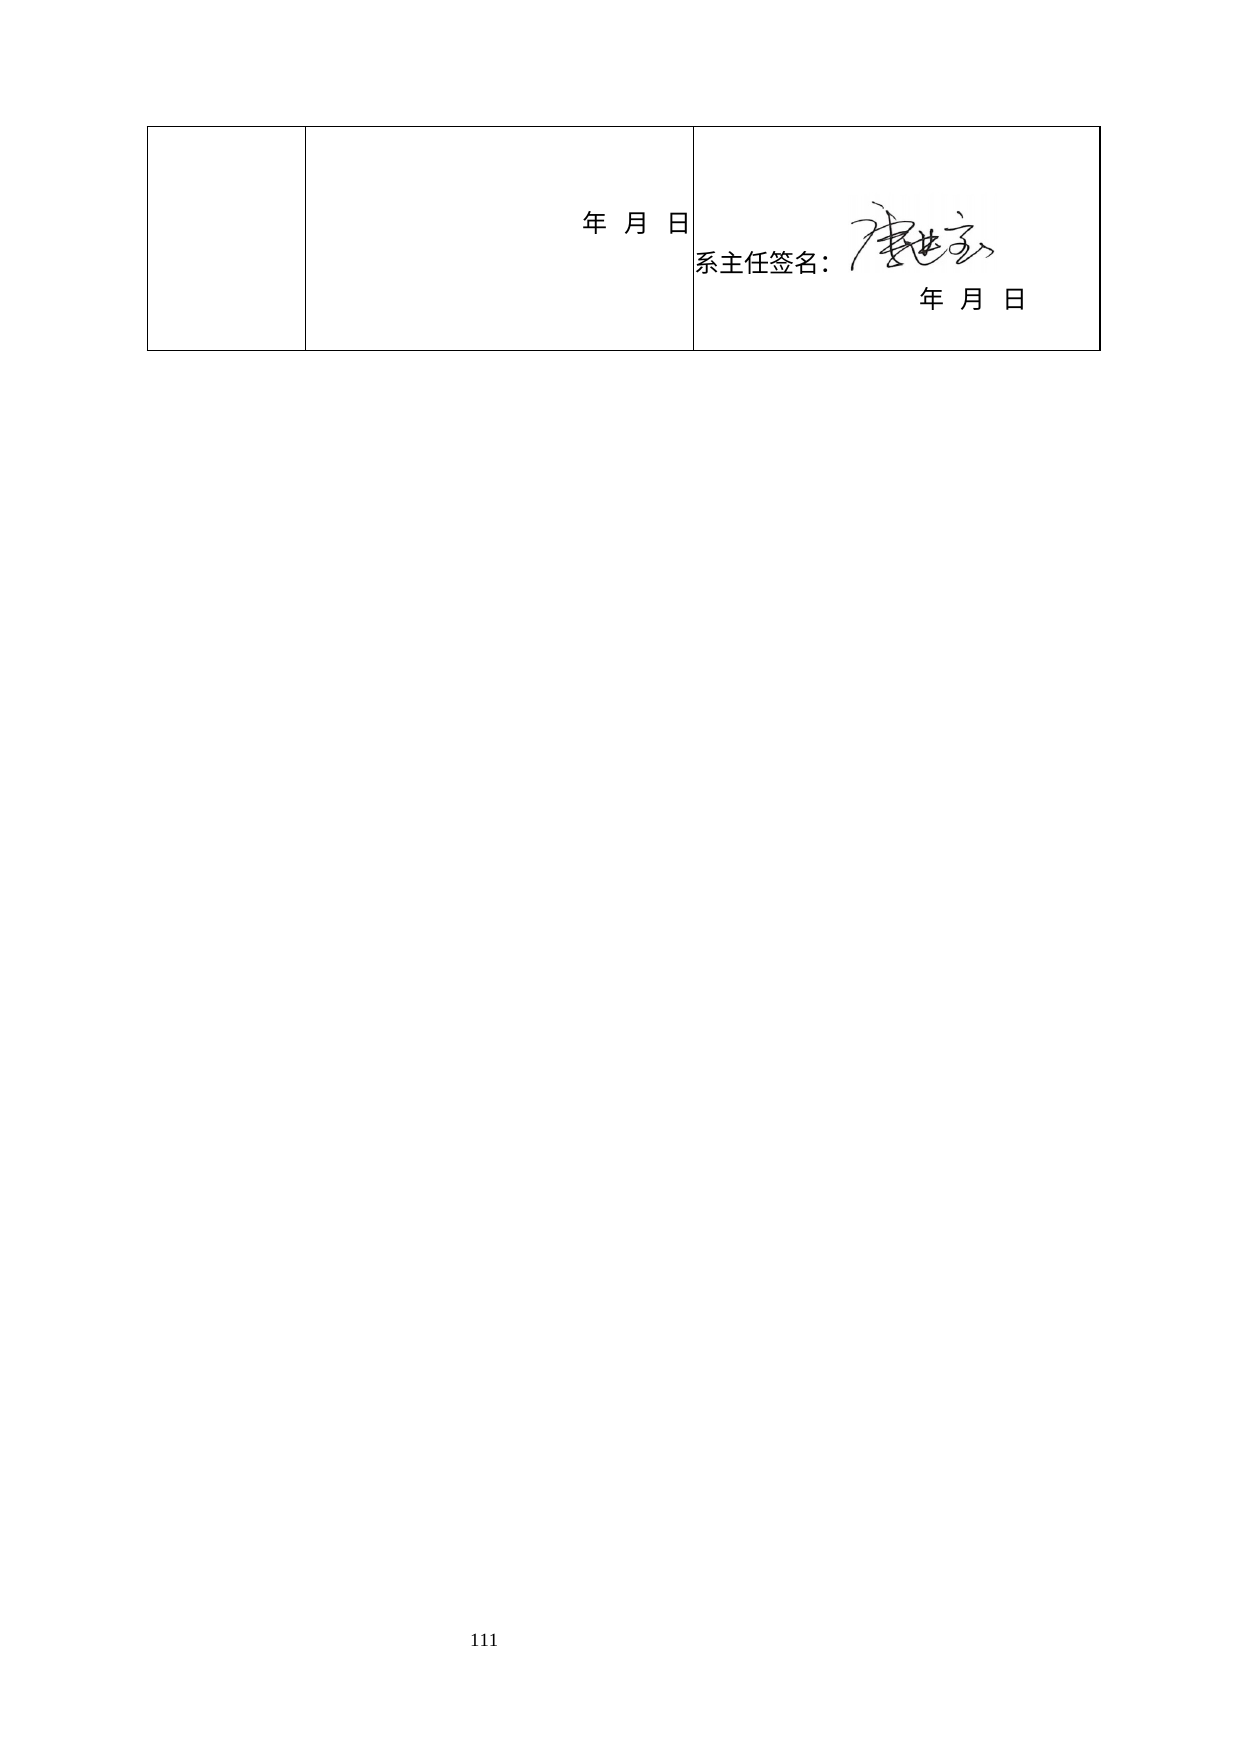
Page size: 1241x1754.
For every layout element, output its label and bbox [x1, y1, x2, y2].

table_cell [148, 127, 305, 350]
picture [843, 192, 997, 273]
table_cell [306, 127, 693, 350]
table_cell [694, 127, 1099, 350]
